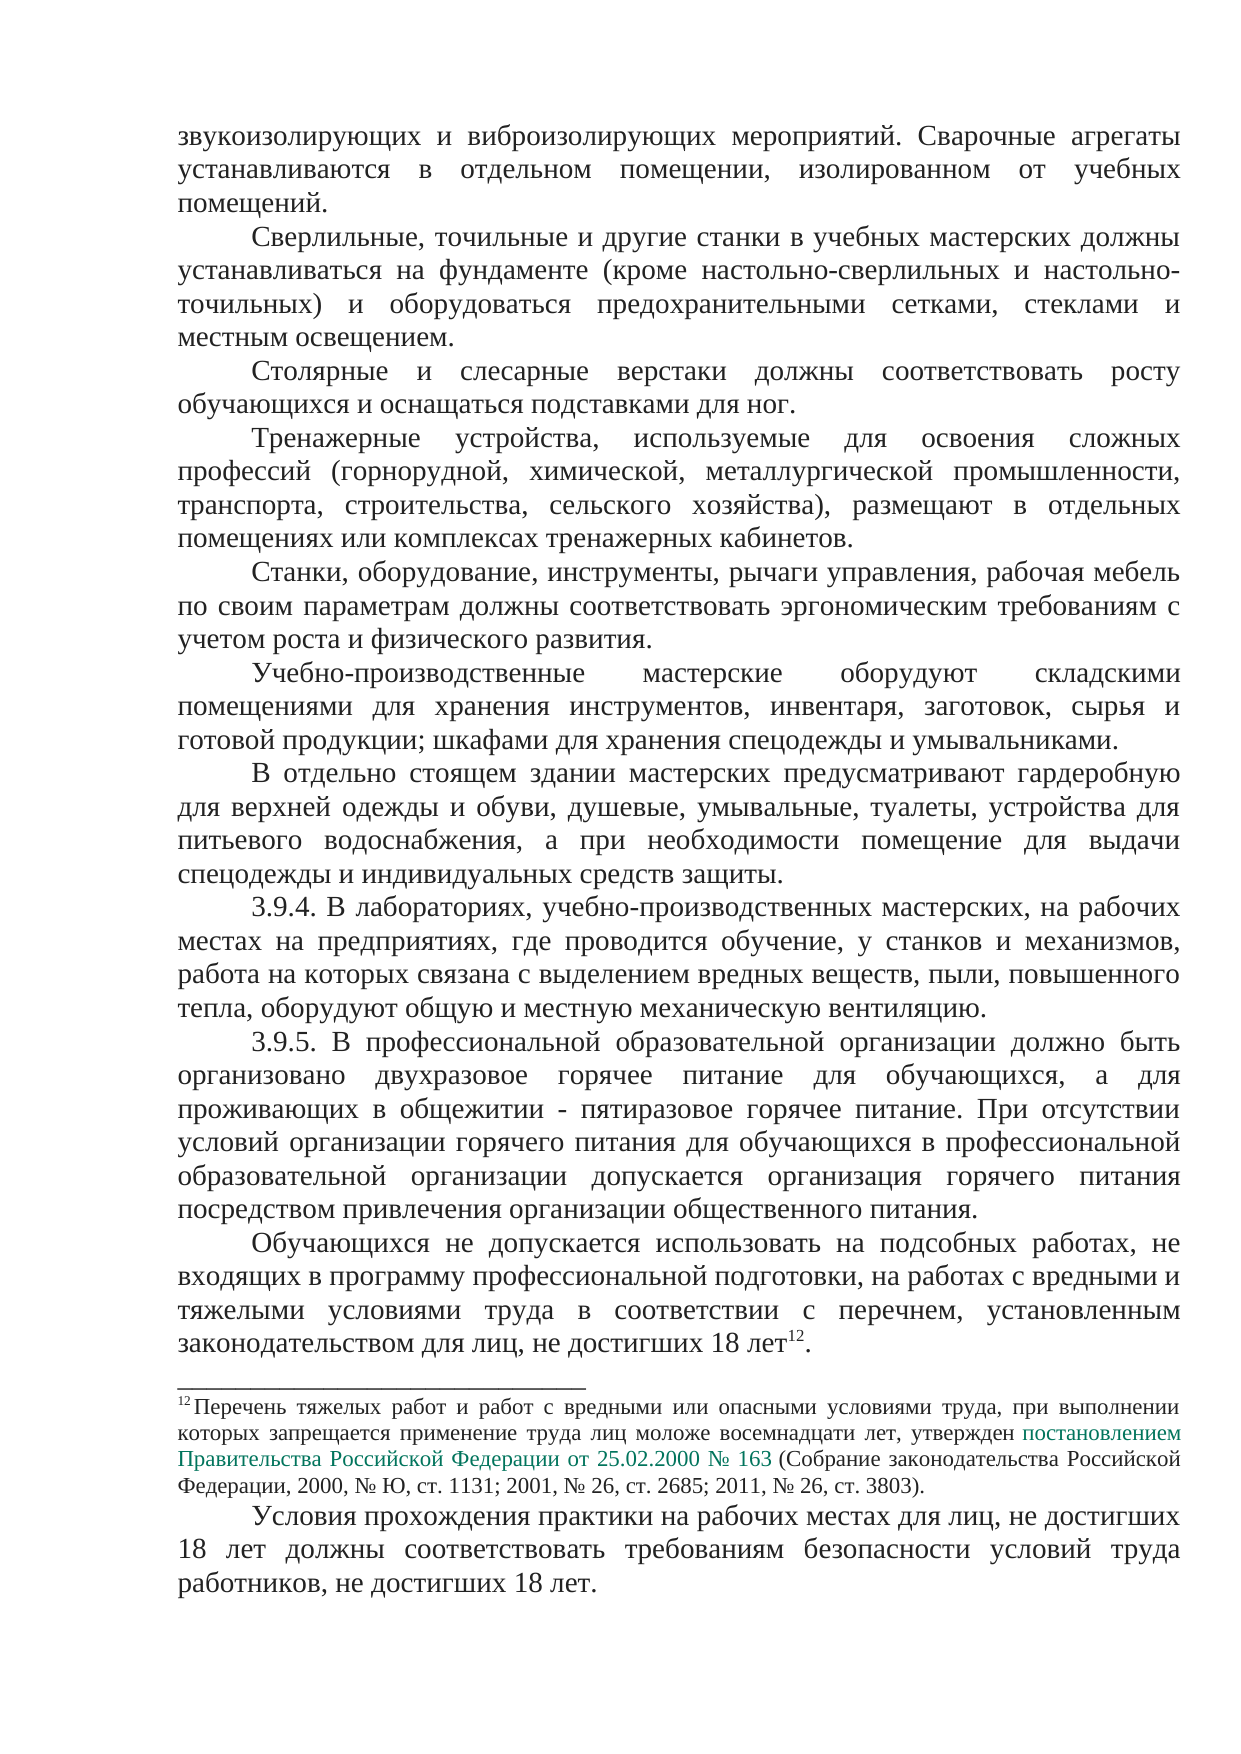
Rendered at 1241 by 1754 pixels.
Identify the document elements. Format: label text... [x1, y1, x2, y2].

text В отдельно стоящем здании мастерских предусматривают гардеробную для верхней одежды и обуви, душевые, умывальные, туалеты, устройства для питьевого водоснабжения, а при необходимости помещение для выдачи спецодежды и индивидуальных средств защиты. [177, 755, 1181, 889]
text 3.9.4. В лабораториях, учебно-производственных мастерских, на рабочих местах на предприятиях, где проводится обучение, у станков и механизмов, работа на которых связана с выделением вредных веществ, пыли, повышенного тепла, оборудуют общую и местную механическую вентиляцию. [177, 889, 1181, 1024]
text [177, 118, 1181, 219]
text Обучающихся не допускается использовать на подсобных работах, не входящих в программу профессиональной подготовки, на работах с вредными и тяжелыми условиями труда в соответствии с перечнем, установленным законодательством для лиц, не достигших 18 лет12. [177, 1225, 1181, 1359]
text ____________________________ 12 Перечень тяжелых работ и работ с вредными или опасными условиями труда, при выполнении которых запрещается применение труда лиц моложе восемнадцати лет, утвержден постановлением Правительства Российской Федерации от 25.02.2000 № 163 (Собрание законодательства Российской Федерации, 2000, № Ю, ст. 1131; 2001, № 26, ст. 2685; 2011, № 26, ст. 3803). [177, 1359, 1181, 1498]
text Станки, оборудование, инструменты, рычаги управления, рабочая мебель по своим параметрам должны соответствовать эргономическим требованиям с учетом роста и физического развития. [177, 554, 1181, 655]
text Условия прохождения практики на рабочих местах для лиц, не достигших 18 лет должны соответствовать требованиям безопасности условий труда работников, не достигших 18 лет. [177, 1498, 1181, 1599]
text Столярные и слесарные верстаки должны соответствовать росту обучающихся и оснащаться подставками для ног. [177, 353, 1181, 420]
text Тренажерные устройства, используемые для освоения сложных профессий (горнорудной, химической, металлургической промышленности, транспорта, строительства, сельского хозяйства), размещают в отдельных помещениях или комплексах тренажерных кабинетов. [177, 420, 1181, 554]
text 3.9.5. В профессиональной образовательной организации должно быть организовано двухразовое горячее питание для обучающихся, а для проживающих в общежитии - пятиразовое горячее питание. При отсутствии условий организации горячего питания для обучающихся в профессиональной образовательной организации допускается организация горячего питания посредством привлечения организации общественного питания. [177, 1024, 1181, 1225]
text Учебно-производственные мастерские оборудуют складскими помещениями для хранения инструментов, инвентаря, заготовок, сырья и готовой продукции; шкафами для хранения спецодежды и умывальниками. [177, 655, 1181, 755]
text Сверлильные, точильные и другие станки в учебных мастерских должны устанавливаться на фундаменте (кроме настольно-сверлильных и настольно- точильных) и оборудоваться предохранительными сетками, стеклами и местным освещением. [177, 219, 1181, 353]
